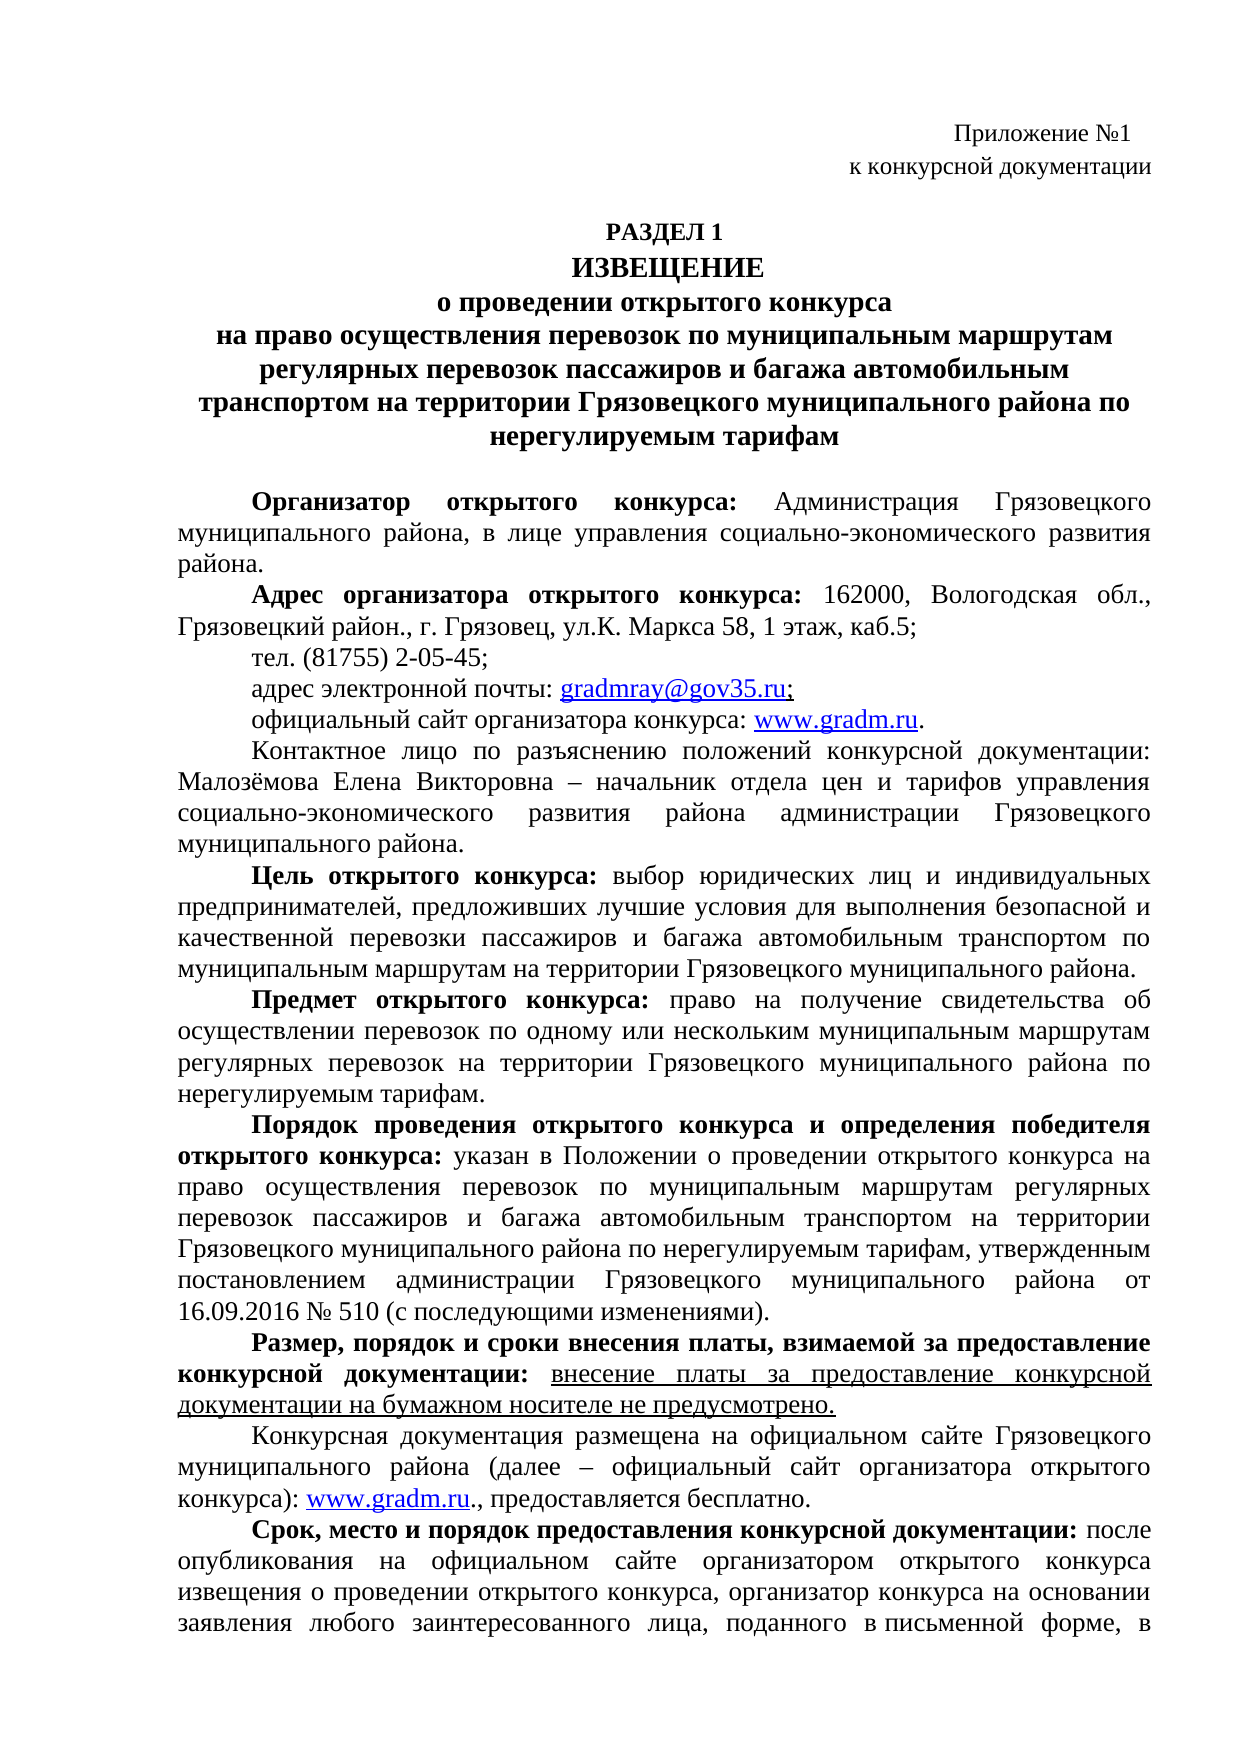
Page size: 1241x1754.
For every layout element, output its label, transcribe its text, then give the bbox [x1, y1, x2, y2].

text Приложение №1 [177, 118, 1152, 147]
text Контактное лицо по разъяснению положений конкурсной документации: Малозёмова Елена Викторовна – начальник отдела цен и тарифов управления социально-экономического развития района администрации Грязовецкого муниципального района. [177, 734, 1152, 859]
text Предмет открытого конкурса: право на получение свидетельства об осуществлении перевозок по одному или нескольким муниципальным маршрутам регулярных перевозок на территории Грязовецкого муниципального района по нерегулируемым тарифам. [177, 983, 1152, 1108]
text Организатор открытого конкурса: Администрация Грязовецкого муниципального района, в лице управления социально-экономического развития района. [177, 485, 1152, 578]
text Адрес организатора открытого конкурса: 162000, Вологодская обл., Грязовецкий район., г. Грязовец, ул.К. Маркса 58, 1 этаж, каб.5; [177, 578, 1152, 641]
text на право осуществления перевозок по муниципальным маршрутам регулярных перевозок пассажиров и багажа автомобильным транспортом на территории Грязовецкого муниципального района по нерегулируемым тарифам [177, 317, 1152, 451]
text Цель открытого конкурса: выбор юридических лиц и индивидуальных предпринимателей, предложивших лучшие условия для выполнения безопасной и качественной перевозки пассажиров и багажа автомобильным транспортом по муниципальным маршрутам на территории Грязовецкого муниципального района. [177, 859, 1152, 983]
text тел. (81755) 2-05-45; [177, 641, 296, 672]
text ИЗВЕЩЕНИЕ [177, 250, 1152, 284]
text РАЗДЕЛ 1 [177, 217, 1152, 246]
text тел. (81755) 2-05-45; [303, 641, 1152, 672]
text Конкурсная документация размещена на официальном сайте Грязовецкого муниципального района (далее – официальный сайт организатора открытого конкурса): www.gradm.ru., предоставляется бесплатно. [177, 1419, 1152, 1513]
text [177, 1513, 1152, 1637]
text о проведении открытого конкурса [177, 284, 1152, 317]
text к конкурсной документации [177, 151, 1152, 180]
text официальный сайт организатора конкурса: www.gradm.ru. [177, 703, 1152, 734]
text Размер, порядок и сроки внесения платы, взимаемой за предоставление конкурсной документации: внесение платы за предоставление конкурсной документации на бумажном носителе не предусмотрено. [177, 1326, 1152, 1419]
text Порядок проведения открытого конкурса и определения победителя открытого конкурса: указан в Положении о проведении открытого конкурса на право осуществления перевозок по муниципальным маршрутам регулярных перевозок пассажиров и багажа автомобильным транспортом на территории Грязовецкого муниципального района по нерегулируемым тарифам, утвержденным постановлением администрации Грязовецкого муниципального района от 16.09.2016 № 510 (с последующими изменениями). [177, 1108, 1152, 1326]
text адрес электронной почты: gradmray@gov35.ru; [177, 672, 1152, 703]
